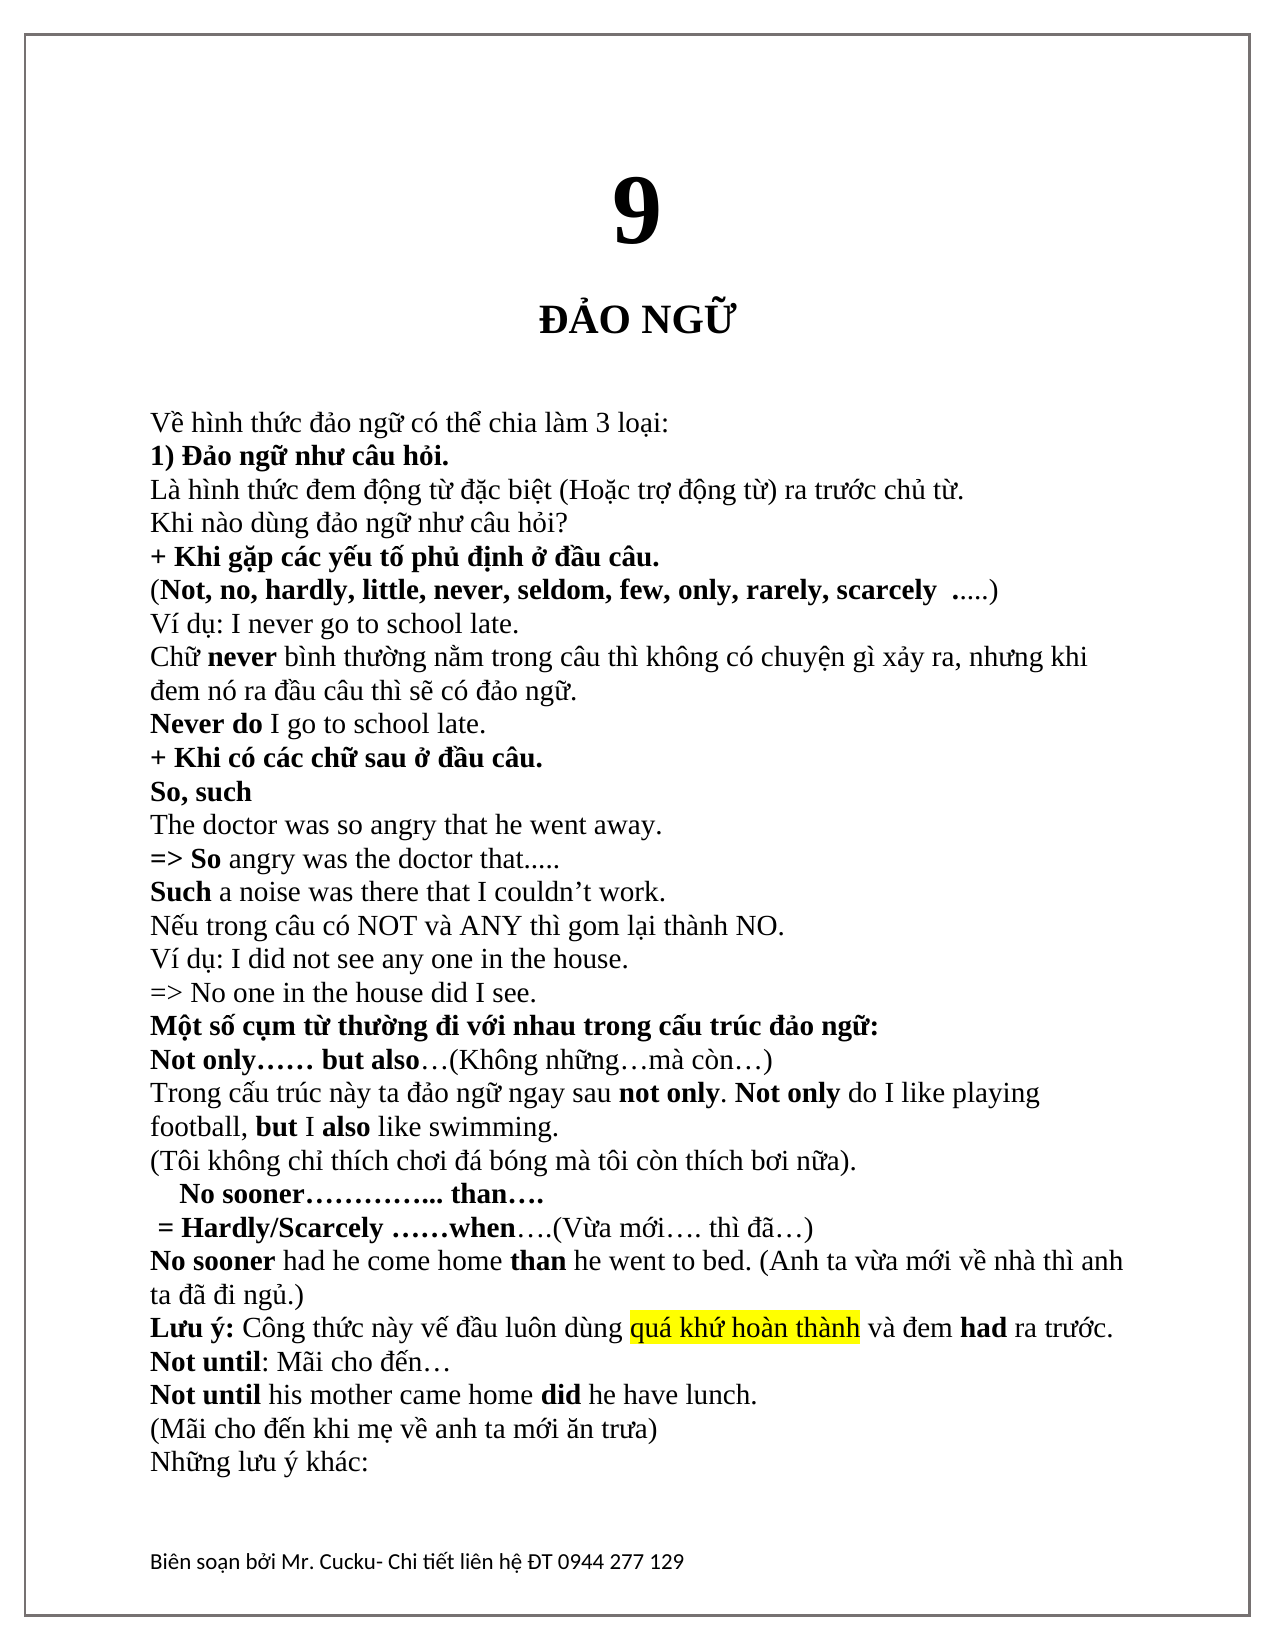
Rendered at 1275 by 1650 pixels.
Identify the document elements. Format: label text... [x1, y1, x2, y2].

text Về hình thức đảo ngữ có thể chia làm 3 loại: 1) Đảo ngữ như câu hỏi. Là hình thức đem động từ đặc biệt (Hoặc trợ động từ) ra trước chủ từ. Khi nào dùng đảo ngữ như câu hỏi? + Khi gặp các yếu tố phủ định ở đầu câu. (Not, no, hardly, little, never, seldom, few, only, rarely, scarcely .....) Ví dụ: I never go to school late. Chữ never bình thường nằm trong câu thì không có chuyện gì xảy ra, nhưng khi đem nó ra đầu câu thì sẽ có đảo ngữ. Never do I go to school late. + Khi có các chữ sau ở đầu câu. So, such [150, 371, 1125, 807]
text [150, 1310, 1125, 1478]
text The doctor was so angry that he went away. => So angry was the doctor that..... [150, 807, 1125, 874]
text Nếu trong câu có NOT và ANY thì gom lại thành NO. [150, 908, 1125, 941]
text 9 [150, 150, 1125, 265]
text => No one in the house did I see. [150, 975, 1125, 1008]
text = Hardly/Scarcely ……when….(Vừa mới…. thì đã…) No sooner had he come home than he went to bed. (Anh ta vừa mới về nhà thì anh ta đã đi ngủ.) [150, 1210, 1125, 1310]
text Such a noise was there that I couldn’t work. [150, 874, 1125, 908]
text Một số cụm từ thường đi với nhau trong cấu trúc đảo ngữ: Not only…… but also…(Không những…mà còn…) Trong cấu trúc này ta đảo ngữ ngay sau not only. Not only do I like playing football, but I also like swimming. (Tôi không chỉ thích chơi đá bóng mà tôi còn thích bơi nữa). [150, 1008, 1125, 1176]
text No sooner…………... than…. [150, 1176, 1125, 1210]
text Ví dụ: I did not see any one in the house. [150, 941, 1125, 975]
text ĐẢO NGỮ [150, 294, 1125, 342]
